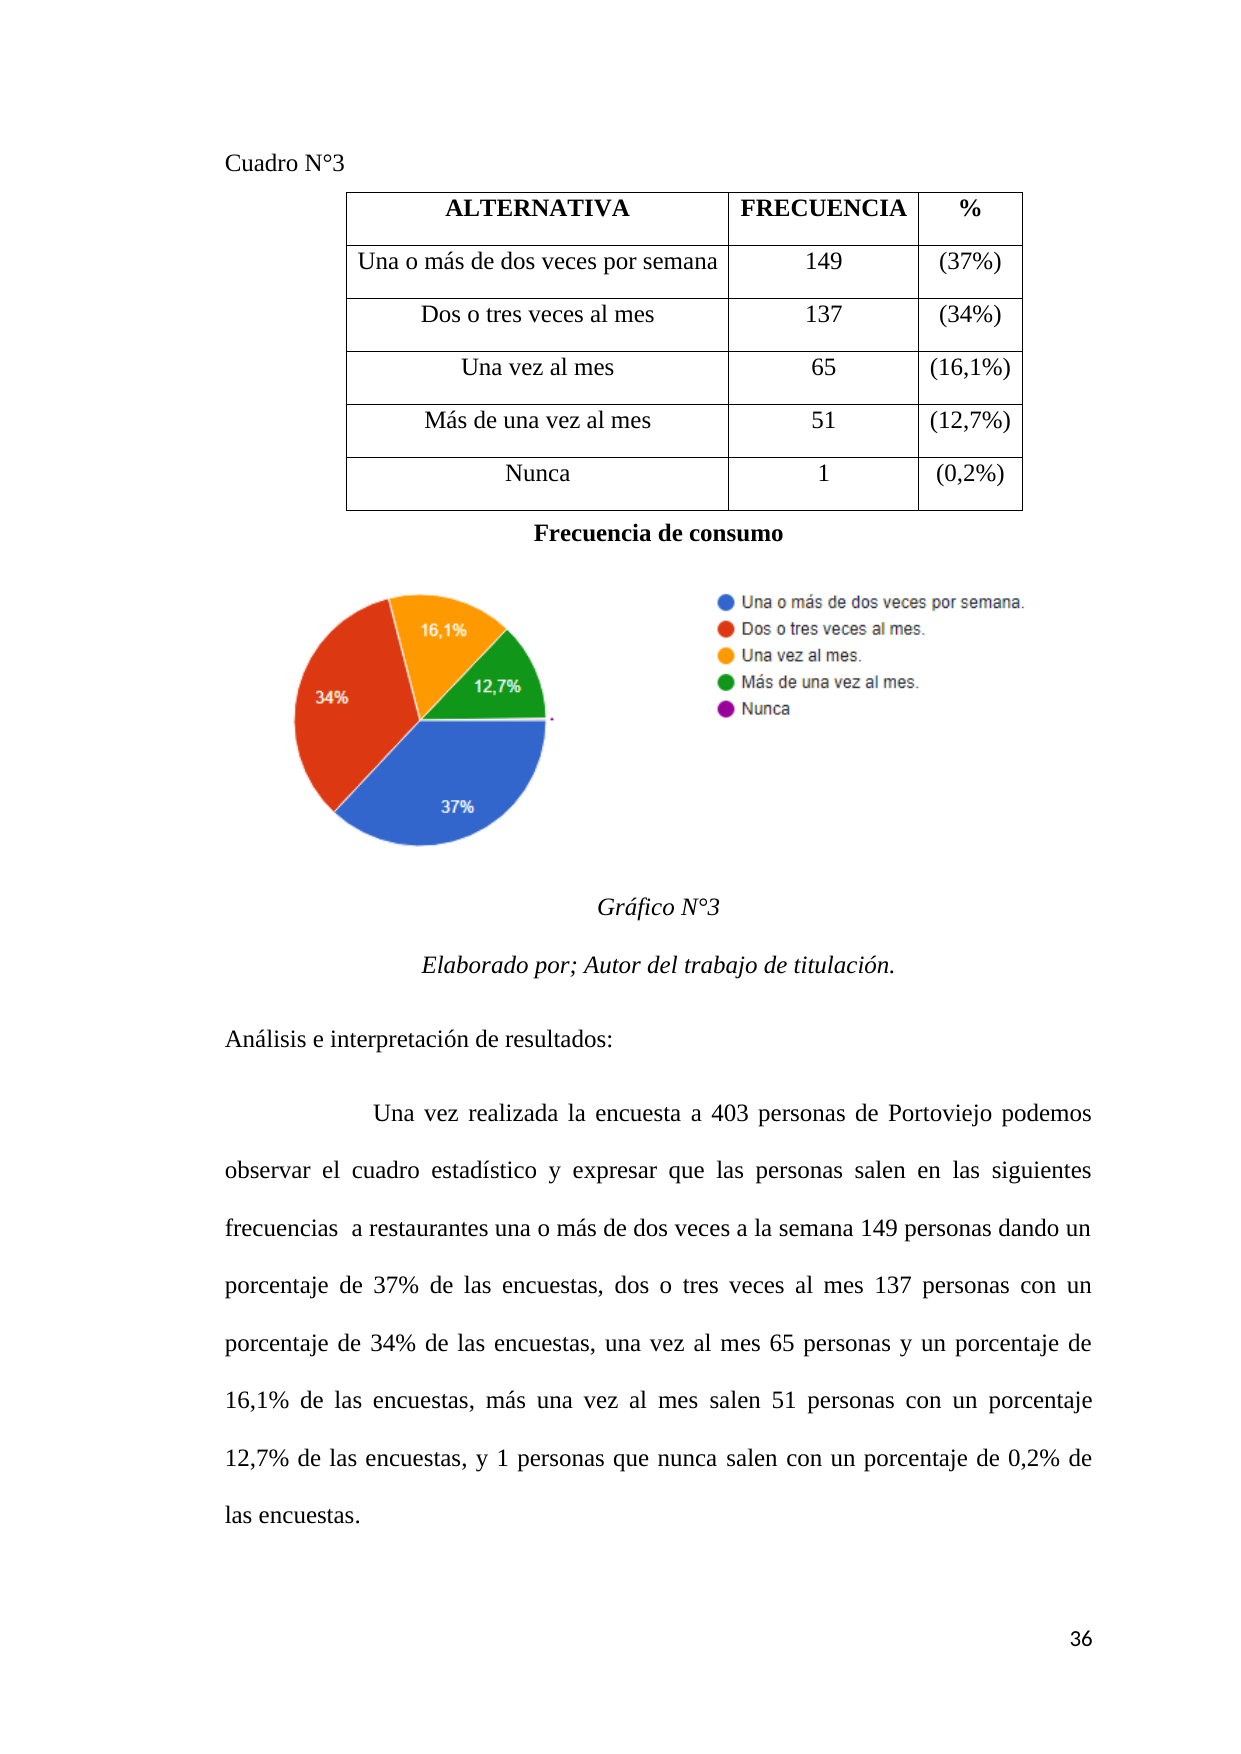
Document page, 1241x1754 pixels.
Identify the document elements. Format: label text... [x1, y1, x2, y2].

table_cell Más de una vez al mes [347, 405, 728, 457]
table_header ALTERNATIVA [347, 193, 728, 245]
table_cell Dos o tres veces al mes [347, 299, 728, 351]
table_cell Nunca [347, 458, 728, 510]
table_cell Una o más de dos veces por semana [347, 246, 728, 298]
table_cell (37%) [919, 246, 1022, 298]
table_cell (34%) [919, 299, 1022, 351]
text Una vez realizada la encuesta a 403 personas de Portoviejo podemos observar el cuadro estadístico y expresar que las personas salen en las siguientes frecuencias a restaurantes una o más de dos veces a la semana 149 personas dando un porcentaje de 37% de las encuestas, dos o tres veces al mes 137 personas con un porcentaje de 34% de las encuestas, una vez al mes 65 personas y un porcentaje de 16,1% de las encuestas, más una vez al mes salen 51 personas con un porcentaje 12,7% de las encuestas, y 1 personas que nunca salen con un porcentaje de 0,2% de las encuestas. [224, 1098, 1092, 1529]
table_cell 149 [729, 246, 918, 298]
table_cell (12,7%) [919, 405, 1022, 457]
text Frecuencia de consumo [224, 518, 1092, 547]
table_cell 65 [729, 352, 918, 404]
table_cell (0,2%) [919, 458, 1022, 510]
text Análisis e interpretación de resultados: [224, 1024, 1092, 1053]
table_cell Una vez al mes [347, 352, 728, 404]
table_header % [919, 193, 1022, 245]
table_cell 51 [729, 405, 918, 457]
text Elaborado por; Autor del trabajo de titulación. [224, 950, 1092, 978]
table_cell 1 [729, 458, 918, 510]
table_cell 137 [729, 299, 918, 351]
table_header FRECUENCIA [729, 193, 918, 245]
picture [288, 592, 1029, 848]
table_cell (16,1%) [919, 352, 1022, 404]
text Gráfico N°3 [224, 892, 1092, 921]
text Cuadro N°3 [224, 148, 1092, 176]
